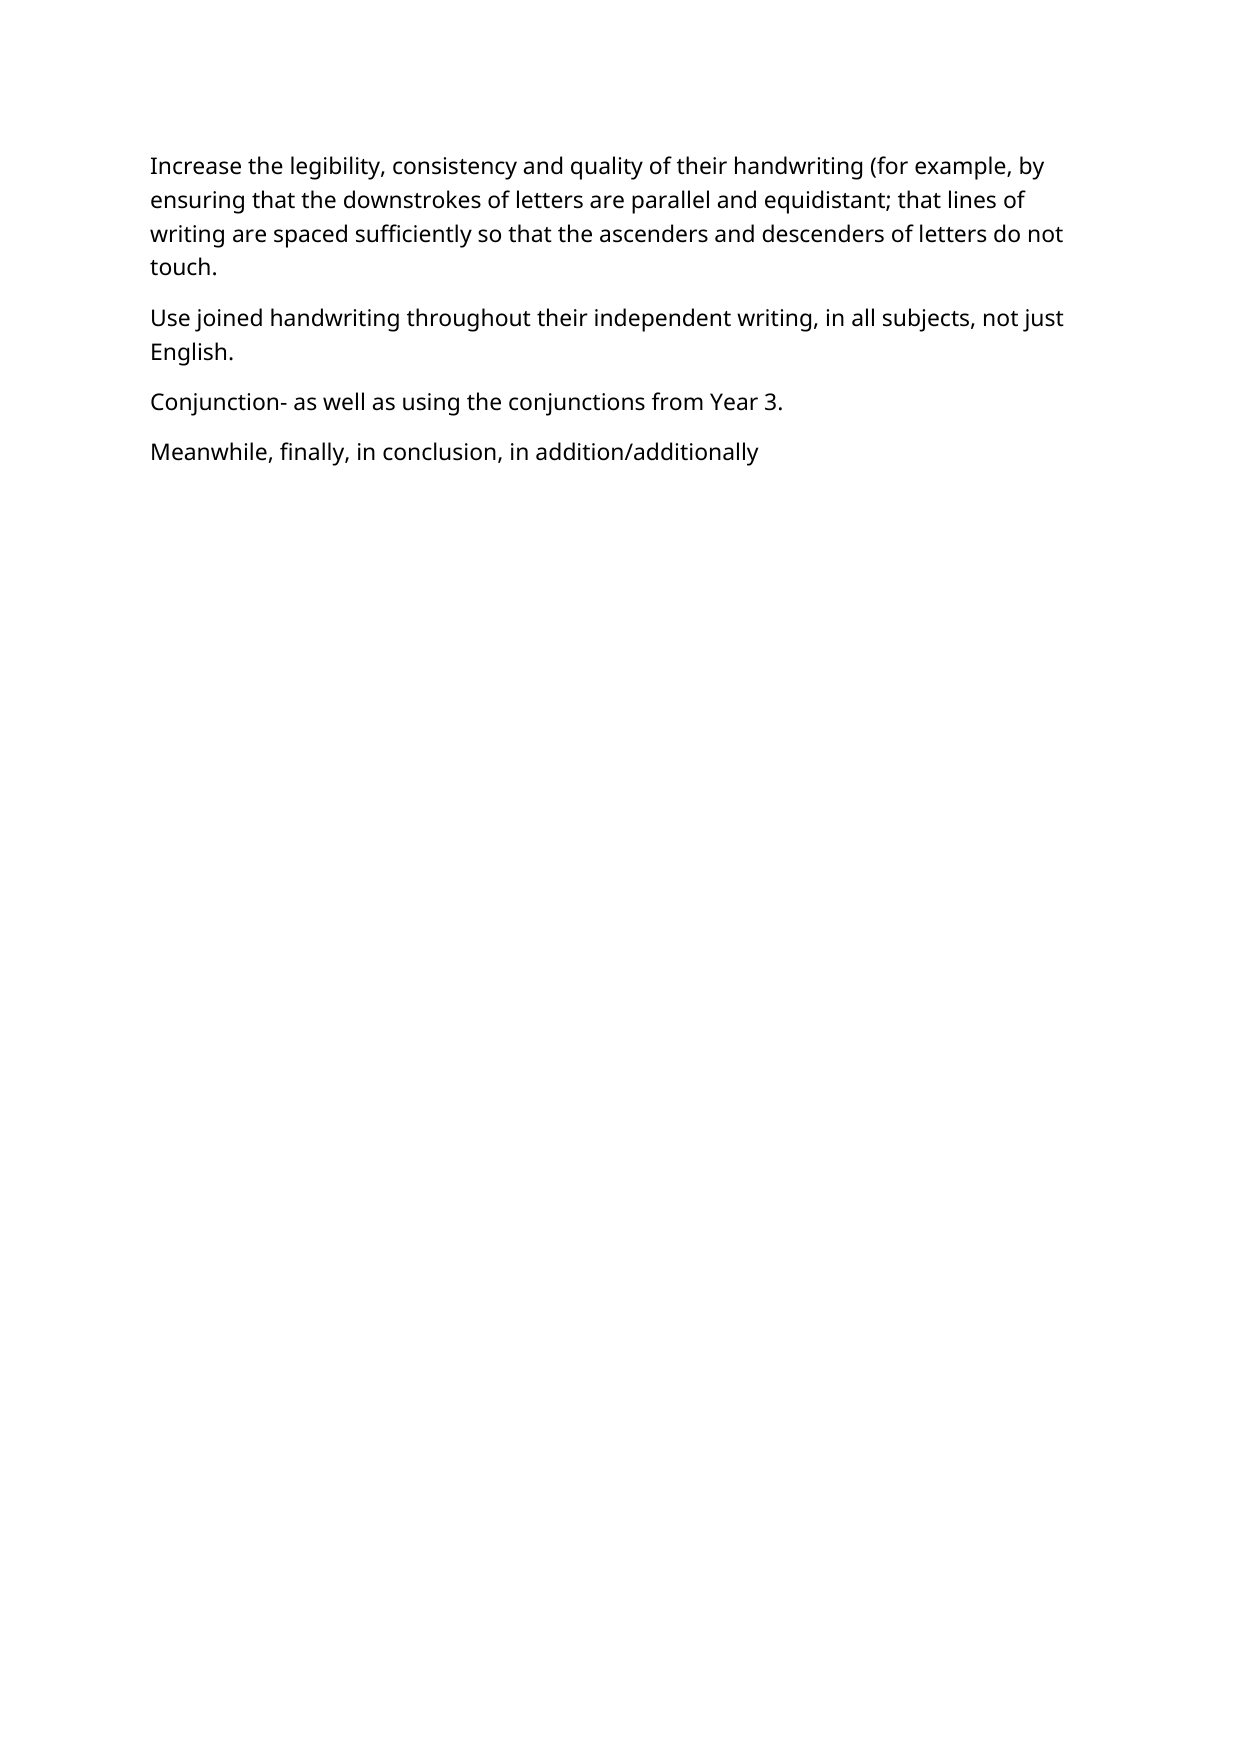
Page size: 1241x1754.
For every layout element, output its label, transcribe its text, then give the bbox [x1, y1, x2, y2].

text Conjunction- as well as using the conjunctions from Year 3. [150, 386, 1090, 417]
text Increase the legibility, consistency and quality of their handwriting (for example, by ensuring that the downstrokes of letters are parallel and equidistant; that lines of writing are spaced sufficiently so that the ascenders and descenders of letters do not touch. [150, 150, 1090, 282]
text Meanwhile, finally, in conclusion, in addition/additionally [150, 436, 1090, 467]
text Use joined handwriting throughout their independent writing, in all subjects, not just English. [150, 302, 1090, 367]
